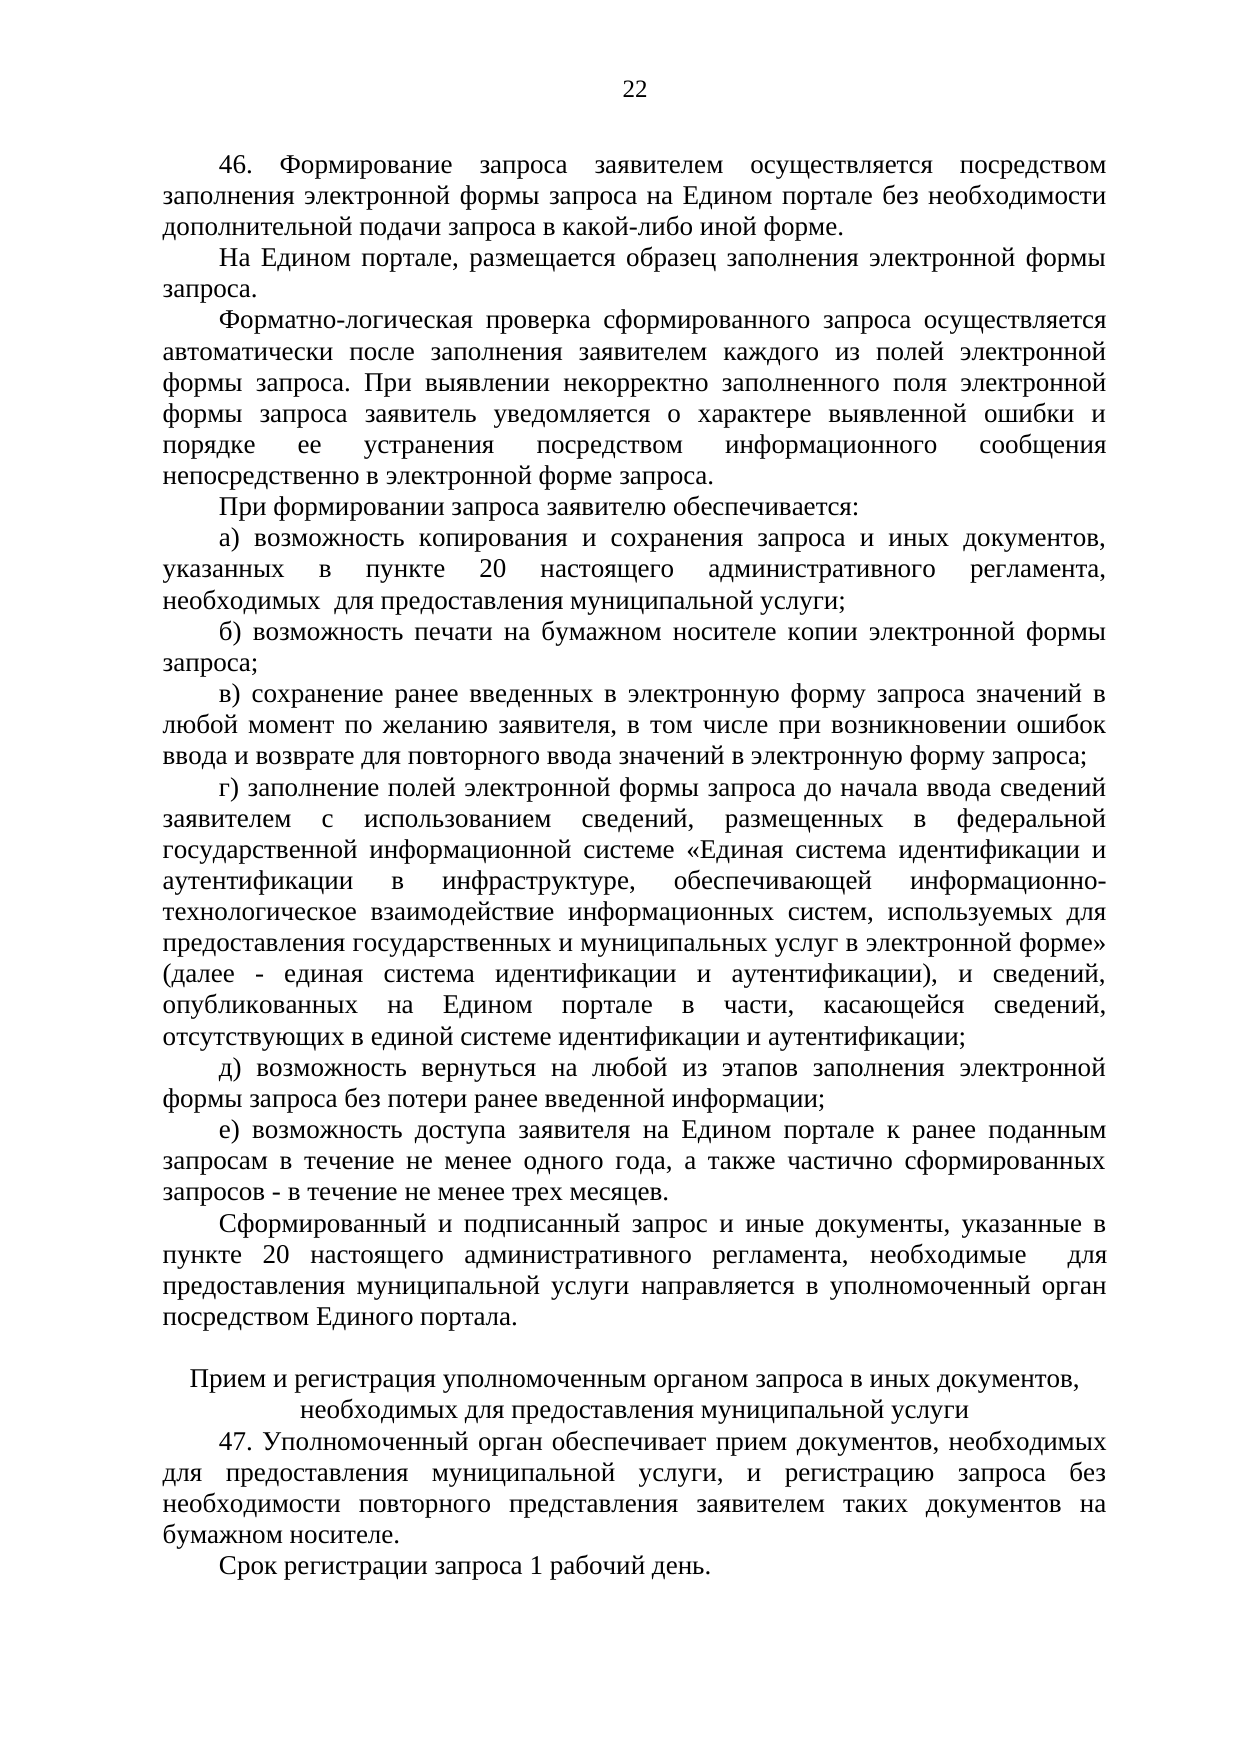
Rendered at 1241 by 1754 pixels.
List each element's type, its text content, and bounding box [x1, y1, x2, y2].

text г) заполнение полей электронной формы запроса до начала ввода сведений заявителем с использованием сведений, размещенных в федеральной государственной информационной системе «Единая система идентификации и аутентификации в инфраструктуре, обеспечивающей информационно-технологическое взаимодействие информационных систем, используемых для предоставления государственных и муниципальных услуг в электронной форме» (далее - единая система идентификации и аутентификации), и сведений, опубликованных на Едином портале в части, касающейся сведений, отсутствующих в единой системе идентификации и аутентификации; [162, 771, 1107, 1051]
text 47. Уполномоченный орган обеспечивает прием документов, необходимых для предоставления муниципальной услуги, и регистрацию запроса без необходимости повторного представления заявителем таких документов на бумажном носителе. [162, 1425, 1107, 1549]
text 46. Формирование запроса заявителем осуществляется посредством заполнения электронной формы запроса на Едином портале без необходимости дополнительной подачи запроса в какой-либо иной форме. [162, 148, 1107, 241]
text в) сохранение ранее введенных в электронную форму запроса значений в любой момент по желанию заявителя, в том числе при возникновении ошибок ввода и возврате для повторного ввода значений в электронную форму запроса; [162, 677, 1107, 771]
text е) возможность доступа заявителя на Едином портале к ранее поданным запросам в течение не менее одного года, а также частично сформированных запросов - в течение не менее трех месяцев. [162, 1113, 1107, 1207]
text а) возможность копирования и сохранения запроса и иных документов, указанных в пункте 20 настоящего административного регламента, необходимых для предоставления муниципальной услуги; [162, 521, 1107, 615]
text д) возможность вернуться на любой из этапов заполнения электронной формы запроса без потери ранее введенной информации; [162, 1051, 1107, 1113]
text Прием и регистрация уполномоченным органом запроса в иных документов, необходимых для предоставления муниципальной услуги [162, 1362, 1107, 1425]
text Срок регистрации запроса 1 рабочий день. [162, 1549, 1107, 1580]
text Форматно-логическая проверка сформированного запроса осуществляется автоматически после заполнения заявителем каждого из полей электронной формы запроса. При выявлении некорректно заполненного поля электронной формы запроса заявитель уведомляется о характере выявленной ошибки и порядке ее устранения посредством информационного сообщения непосредственно в электронной форме запроса. [162, 303, 1107, 490]
text На Едином портале, размещается образец заполнения электронной формы запроса. [162, 241, 1107, 303]
text Сформированный и подписанный запрос и иные документы, указанные в пункте 20 настоящего административного регламента, необходимые для предоставления муниципальной услуги направляется в уполномоченный орган посредством Единого портала. [162, 1207, 1107, 1331]
text б) возможность печати на бумажном носителе копии электронной формы запроса; [162, 615, 1107, 677]
text При формировании запроса заявителю обеспечивается: [162, 490, 1107, 521]
